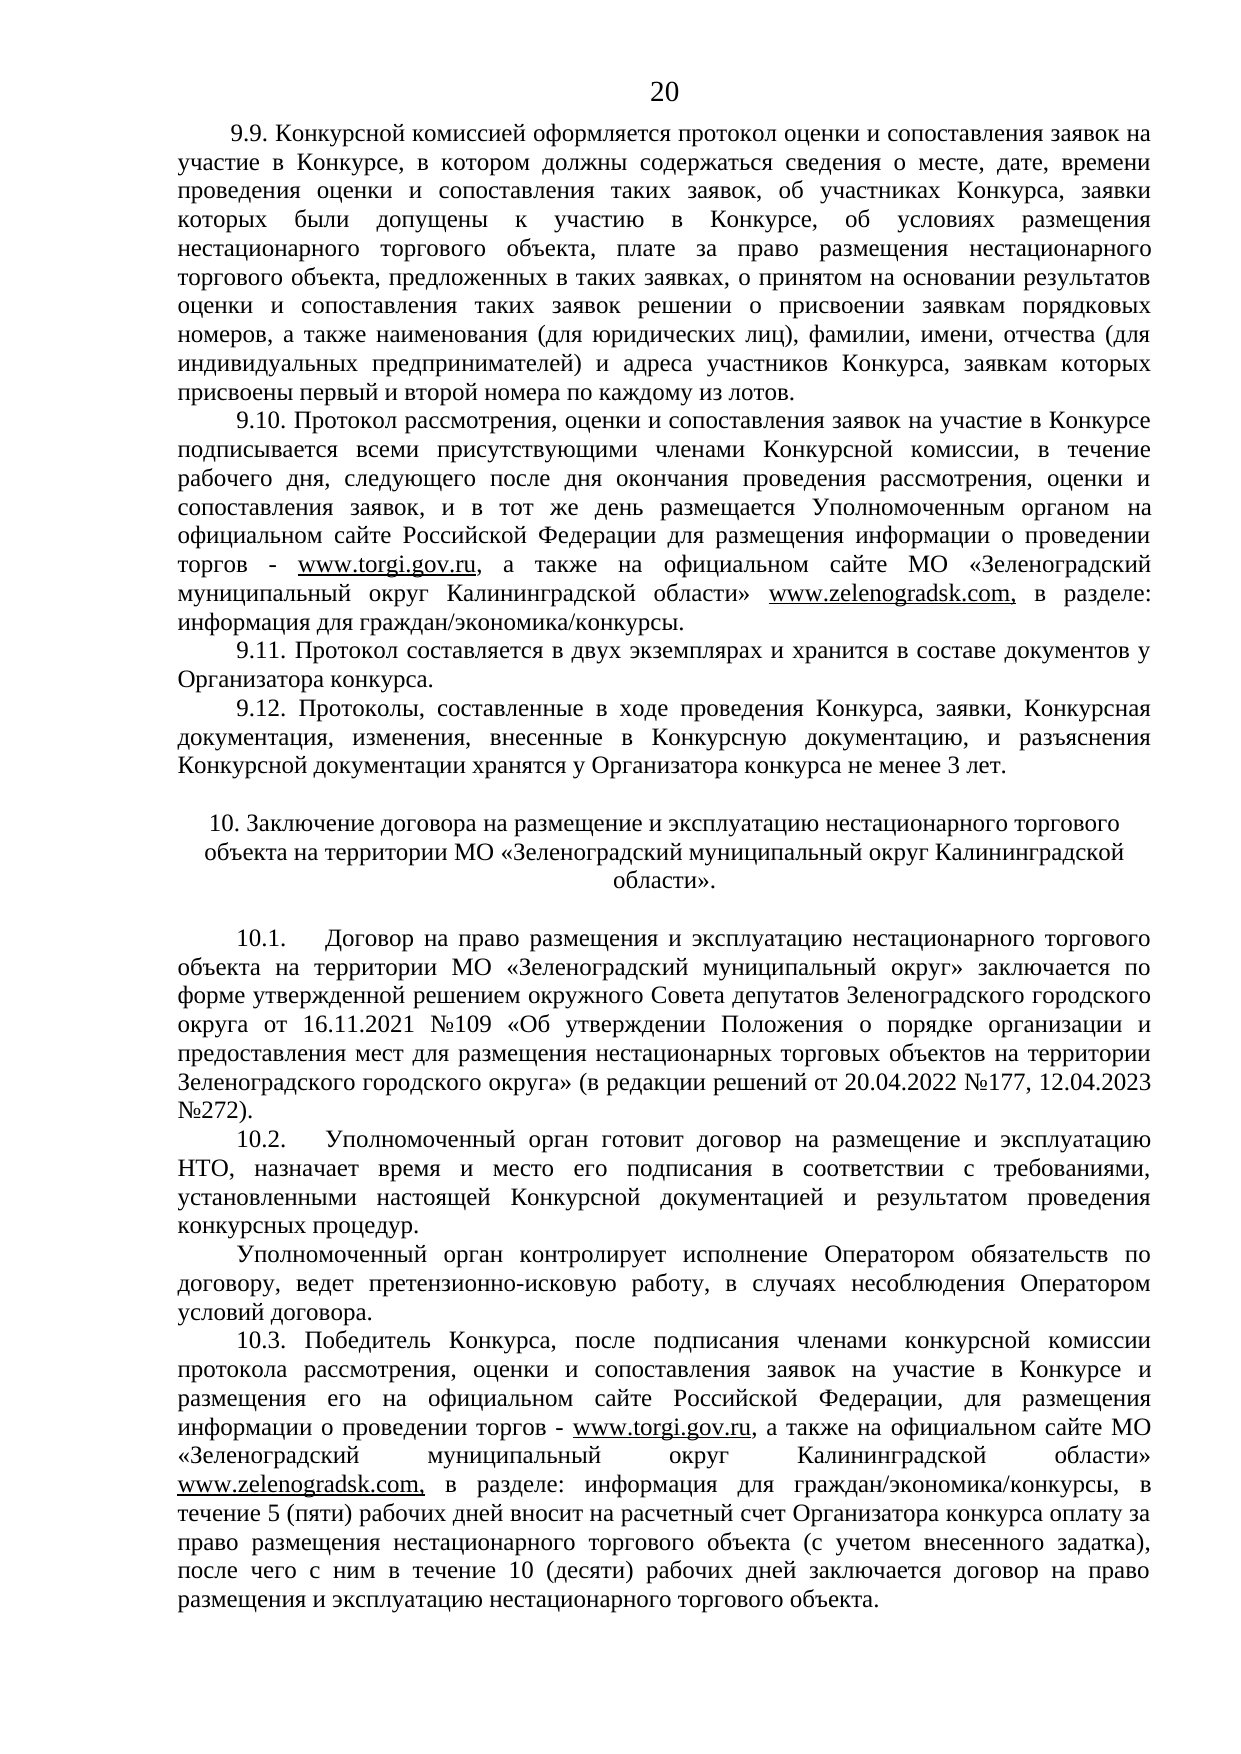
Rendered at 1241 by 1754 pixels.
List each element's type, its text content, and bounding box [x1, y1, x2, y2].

text 10.1. Договор на право размещения и эксплуатацию нестационарного торгового объекта на территории МО «Зеленоградский муниципальный округ» заключается по форме утвержденной решением окружного Совета депутатов Зеленоградского городского округа от 16.11.2021 №109 «Об утверждении Положения о порядке организации и предоставления мест для размещения нестационарных торговых объектов на территории Зеленоградского городского округа» (в редакции решений от 20.04.2022 №177, 12.04.2023 №272). [177, 923, 1152, 1124]
text 10.2. Уполномоченный орган готовит договор на размещение и эксплуатацию НТО, назначает время и место его подписания в соответствии с требованиями, установленными настоящей Конкурсной документацией и результатом проведения конкурсных процедур. [177, 1124, 1152, 1239]
text 9.9. Конкурсной комиссией оформляется протокол оценки и сопоставления заявок на участие в Конкурсе, в котором должны содержаться сведения о месте, дате, времени проведения оценки и сопоставления таких заявок, об участниках Конкурса, заявки которых были допущены к участию в Конкурсе, об условиях размещения нестационарного торгового объекта, плате за право размещения нестационарного торгового объекта, предложенных в таких заявках, о принятом на основании результатов оценки и сопоставления таких заявок решении о присвоении заявкам порядковых номеров, а также наименования (для юридических лиц), фамилии, имени, отчества (для индивидуальных предпринимателей) и адреса участников Конкурса, заявкам которых присвоены первый и второй номера по каждому из лотов. [177, 118, 1152, 406]
text 10.3. Победитель Конкурса, после подписания членами конкурсной комиссии протокола рассмотрения, оценки и сопоставления заявок на участие в Конкурсе и размещения его на официальном сайте Российской Федерации, для размещения информации о проведении торгов - www.torgi.gov.ru, а также на официальном сайте МО «Зеленоградский муниципальный округ Калининградской области» www.zelenogradsk.com, в разделе: информация для граждан/экономика/конкурсы, в течение 5 (пяти) рабочих дней вносит на расчетный счет Организатора конкурса оплату за право размещения нестационарного торгового объекта (с учетом внесенного задатка), после чего с ним в течение 10 (десяти) рабочих дней заключается договор на право размещения и эксплуатацию нестационарного торгового объекта. [177, 1326, 1152, 1613]
text 9.11. Протокол составляется в двух экземплярах и хранится в составе документов у Организатора конкурса. [177, 636, 1152, 693]
text 9.12. Протоколы, составленные в ходе проведения Конкурса, заявки, Конкурсная документация, изменения, внесенные в Конкурсную документацию, и разъяснения Конкурсной документации хранятся у Организатора конкурса не менее 3 лет. [177, 693, 1152, 779]
text 9.10. Протокол рассмотрения, оценки и сопоставления заявок на участие в Конкурсе подписывается всеми присутствующими членами Конкурсной комиссии, в течение рабочего дня, следующего после дня окончания проведения рассмотрения, оценки и сопоставления заявок, и в тот же день размещается Уполномоченным органом на официальном сайте Российской Федерации для размещения информации о проведении торгов - www.torgi.gov.ru, а также на официальном сайте МО «Зеленоградский муниципальный округ Калининградской области» www.zelenogradsk.com, в разделе: информация для граждан/экономика/конкурсы. [177, 406, 1152, 636]
text Уполномоченный орган контролирует исполнение Оператором обязательств по договору, ведет претензионно-исковую работу, в случаях несоблюдения Оператором условий договора. [177, 1239, 1152, 1326]
text 10. Заключение договора на размещение и эксплуатацию нестационарного торгового объекта на территории МО «Зеленоградский муниципальный округ Калининградской области». [177, 808, 1152, 894]
